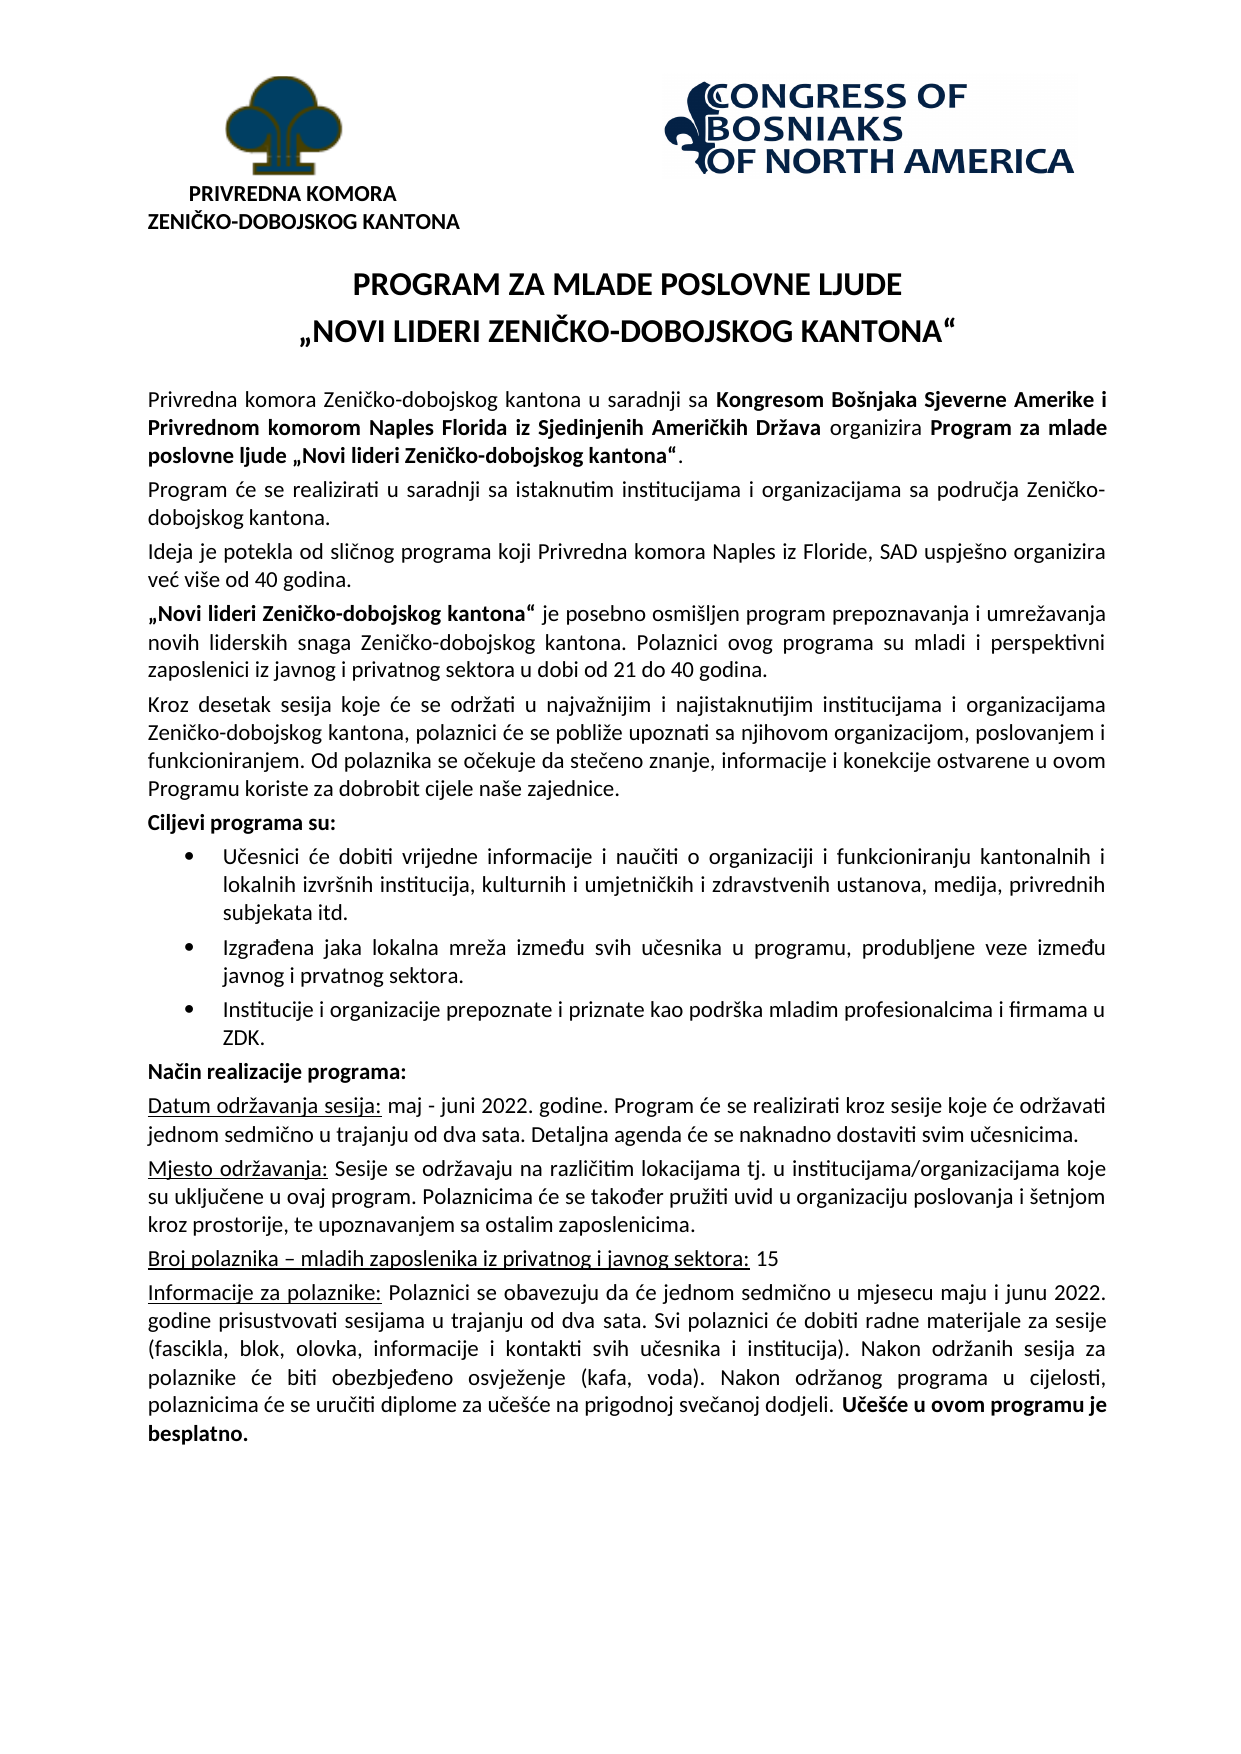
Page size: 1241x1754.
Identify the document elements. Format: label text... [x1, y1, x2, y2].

text Datum održavanja sesija: maj - juni 2022. godine. Program će se realizirati kroz sesije koje će održavati jednom sedmično u trajanju od dva sata. Detaljna agenda će se naknadno dostaviti svim učesnicima. [148, 1092, 1107, 1148]
list Učesnici će dobiti vrijedne informacije i naučiti o organizaciji i funkcioniranju kantonalnih i lokalnih izvršnih institucija, kulturnih i umjetničkih i zdravstvenih ustanova, medija, privrednih subjekata itd. [185, 842, 1107, 927]
text Mjesto održavanja: Sesije se održavaju na različitim lokacijama tj. u institucijama/organizacijama koje su uključene u ovaj program. Polaznicima će se također pružiti uvid u organizaciju poslovanja i šetnjom kroz prostorije, te upoznavanjem sa ostalim zaposlenicima. [148, 1154, 1107, 1238]
text Informacije za polaznike: Polaznici se obavezuju da će jednom sedmično u mjesecu maju i junu 2022. godine prisustvovati sesijama u trajanju od dva sata. Svi polaznici će dobiti radne materijale za sesije (fascikla, blok, olovka, informacije i kontakti svih učesnika i institucija). Nakon održanih sesija za polaznike će biti obezbjeđeno osvježenje (kafa, voda). Nakon održanog programa u cijelosti, polaznicima će se uručiti diplome za učešće na prigodnoj svečanoj dodjeli. Učešće u ovom programu je besplatno. [148, 1278, 1107, 1447]
text Način realizacije programa: [148, 1057, 1107, 1085]
picture [225, 76, 346, 179]
text Ideja je potekla od sličnog programa koji Privredna komora Naples iz Floride, SAD uspješno organizira već više od 40 godina. [148, 537, 1107, 593]
text „Novi lideri Zeničko-dobojskog kantona“ je posebno osmišljen program prepoznavanja i umrežavanja novih liderskih snaga Zeničko-dobojskog kantona. Polaznici ovog programa su mladi i perspektivni zaposlenici iz javnog i privatnog sektora u dobi od 21 do 40 godina. [148, 599, 1107, 684]
text Broj polaznika – mladih zaposlenika iz privatnog i javnog sektora: 15 [148, 1244, 1107, 1272]
picture [661, 73, 1078, 179]
text PROGRAM ZA MLADE POSLOVNE LJUDE [148, 263, 1107, 304]
list Izgrađena jaka lokalna mreža između svih učesnika u programu, produbljene veze između javnog i prvatnog sektora. [185, 933, 1107, 989]
text Privredna komora Zeničko-dobojskog kantona u saradnji sa Kongresom Bošnjaka Sjeverne Amerike i Privrednom komorom Naples Florida iz Sjedinjenih Američkih Država organizira Program za mlade poslovne ljude „Novi lideri Zeničko-dobojskog kantona“. [148, 385, 1107, 469]
text Ciljevi programa su: [148, 808, 1107, 836]
list Institucije i organizacije prepoznate i priznate kao podrška mladim profesionalcima i firmama u ZDK. [185, 995, 1107, 1051]
text Program će se realizirati u saradnji sa istaknutim institucijama i organizacijama sa područja Zeničko-dobojskog kantona. [148, 475, 1107, 531]
text „NOVI LIDERI ZENIČKO-DOBOJSKOG KANTONA“ [148, 310, 1107, 351]
text Kroz desetak sesija koje će se održati u najvažnijim i najistaknutijim institucijama i organizacijama Zeničko-dobojskog kantona, polaznici će se pobliže upoznati sa njihovom organizacijom, poslovanjem i funkcioniranjem. Od polaznika se očekuje da stečeno znanje, informacije i konekcije ostvarene u ovom Programu koriste za dobrobit cijele naše zajednice. [148, 690, 1107, 802]
